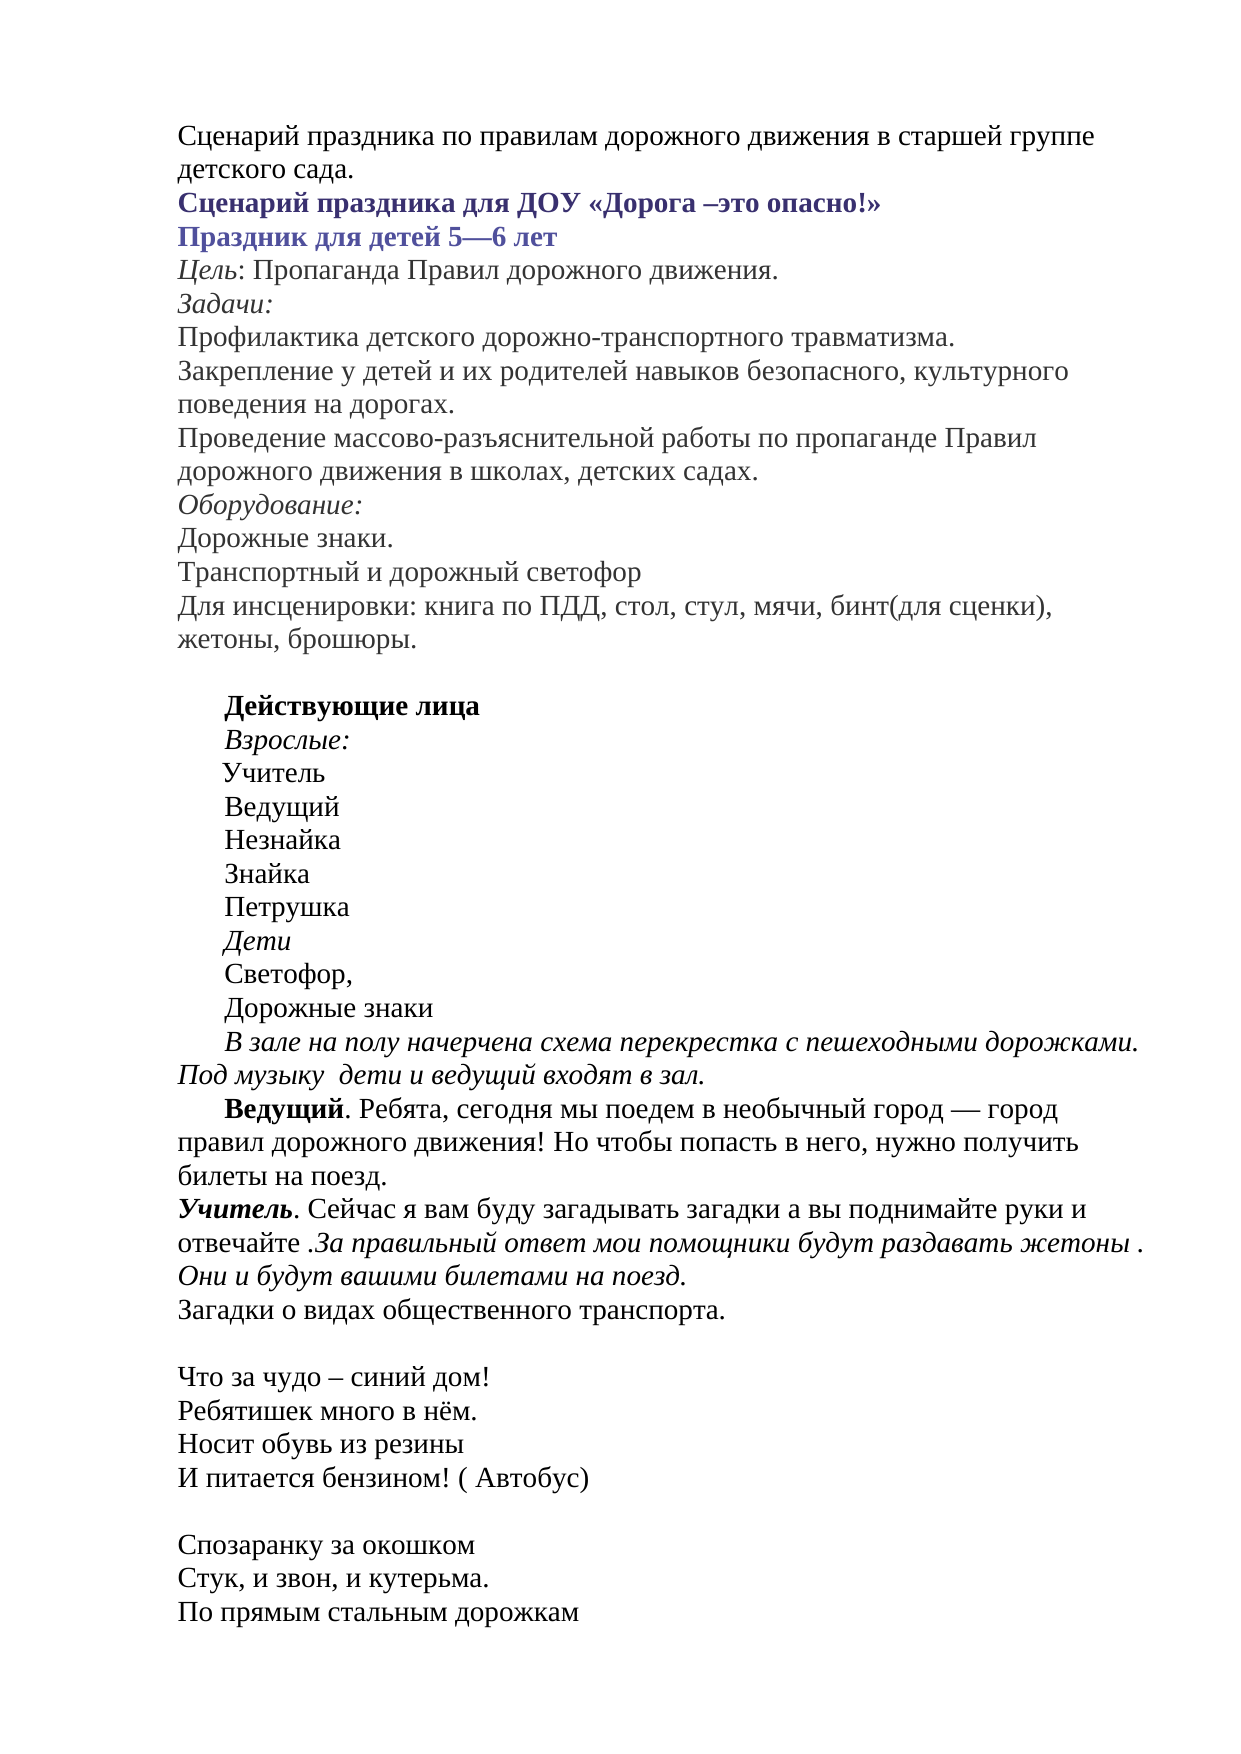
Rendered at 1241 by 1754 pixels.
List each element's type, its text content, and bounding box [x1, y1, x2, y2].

text Ведущий. Ребята, сегодня мы поедем в необычный город — город правил дорожного движения! Но чтобы попасть в него, нужно получить билеты на поезд. [177, 1091, 1152, 1191]
text Действующие лица [177, 688, 1152, 722]
text Ребятишек много в нём. [177, 1393, 1152, 1426]
text Дорожные знаки. [177, 521, 1152, 554]
text Оборудование: [177, 487, 1152, 521]
text Учитель. Сейчас я вам буду загадывать загадки а вы поднимайте руки и отвечайте .За правильный ответ мои помощники будут раздавать жетоны . Они и будут вашими билетами на поезд. [177, 1191, 1152, 1292]
text Что за чудо – синий дом! [177, 1359, 1152, 1393]
text Стук, и звон, и кутерьма. [177, 1560, 1152, 1594]
text Загадки о видах общественного транспорта. [177, 1292, 1152, 1326]
text Праздник для детей 5—6 лет [177, 219, 1152, 252]
text Ведущий [177, 789, 1152, 822]
text Дети [177, 923, 1152, 957]
text Учитель [177, 755, 1152, 789]
text Светофор, [177, 957, 1152, 990]
text Носит обувь из резины [177, 1426, 1152, 1460]
text Спозаранку за окошком [177, 1527, 1152, 1560]
text Знайка [177, 856, 1152, 889]
text Проведение массово-разъяснительной работы по пропаганде Правил дорожного движения в школах, детских садах. [177, 420, 1152, 487]
text Профилактика детского дорожно-транспортного травматизма. [177, 319, 1152, 353]
text Транспортный и дорожный светофор [177, 554, 1152, 588]
text Взрослые: [177, 722, 1152, 755]
text Закрепление у детей и их родителей навыков безопасного, культурного поведения на дорогах. [177, 353, 1152, 420]
text Незнайка [177, 822, 1152, 856]
text Цель: Пропаганда Правил дорожного движения. [177, 252, 1152, 286]
text Задачи: [177, 286, 1152, 319]
text Петрушка [177, 889, 1152, 923]
text И питается бензином! ( Автобус) [177, 1460, 1152, 1493]
text Сценарий праздника по правилам дорожного движения в старшей группе детского сада. [177, 118, 1152, 185]
text Сценарий праздника для ДОУ «Дорога –это опасно!» [177, 185, 1152, 219]
text Дорожные знаки [177, 990, 1152, 1024]
text По прямым стальным дорожкам [177, 1594, 1152, 1627]
text В зале на полу начерчена схема перекрестка с пешеходными дорожками. Под музыку дети и ведущий входят в зал. [177, 1024, 1152, 1091]
text Для инсценировки: книга по ПДД, стол, стул, мячи, бинт(для сценки), жетоны, брошюры. [177, 588, 1152, 655]
